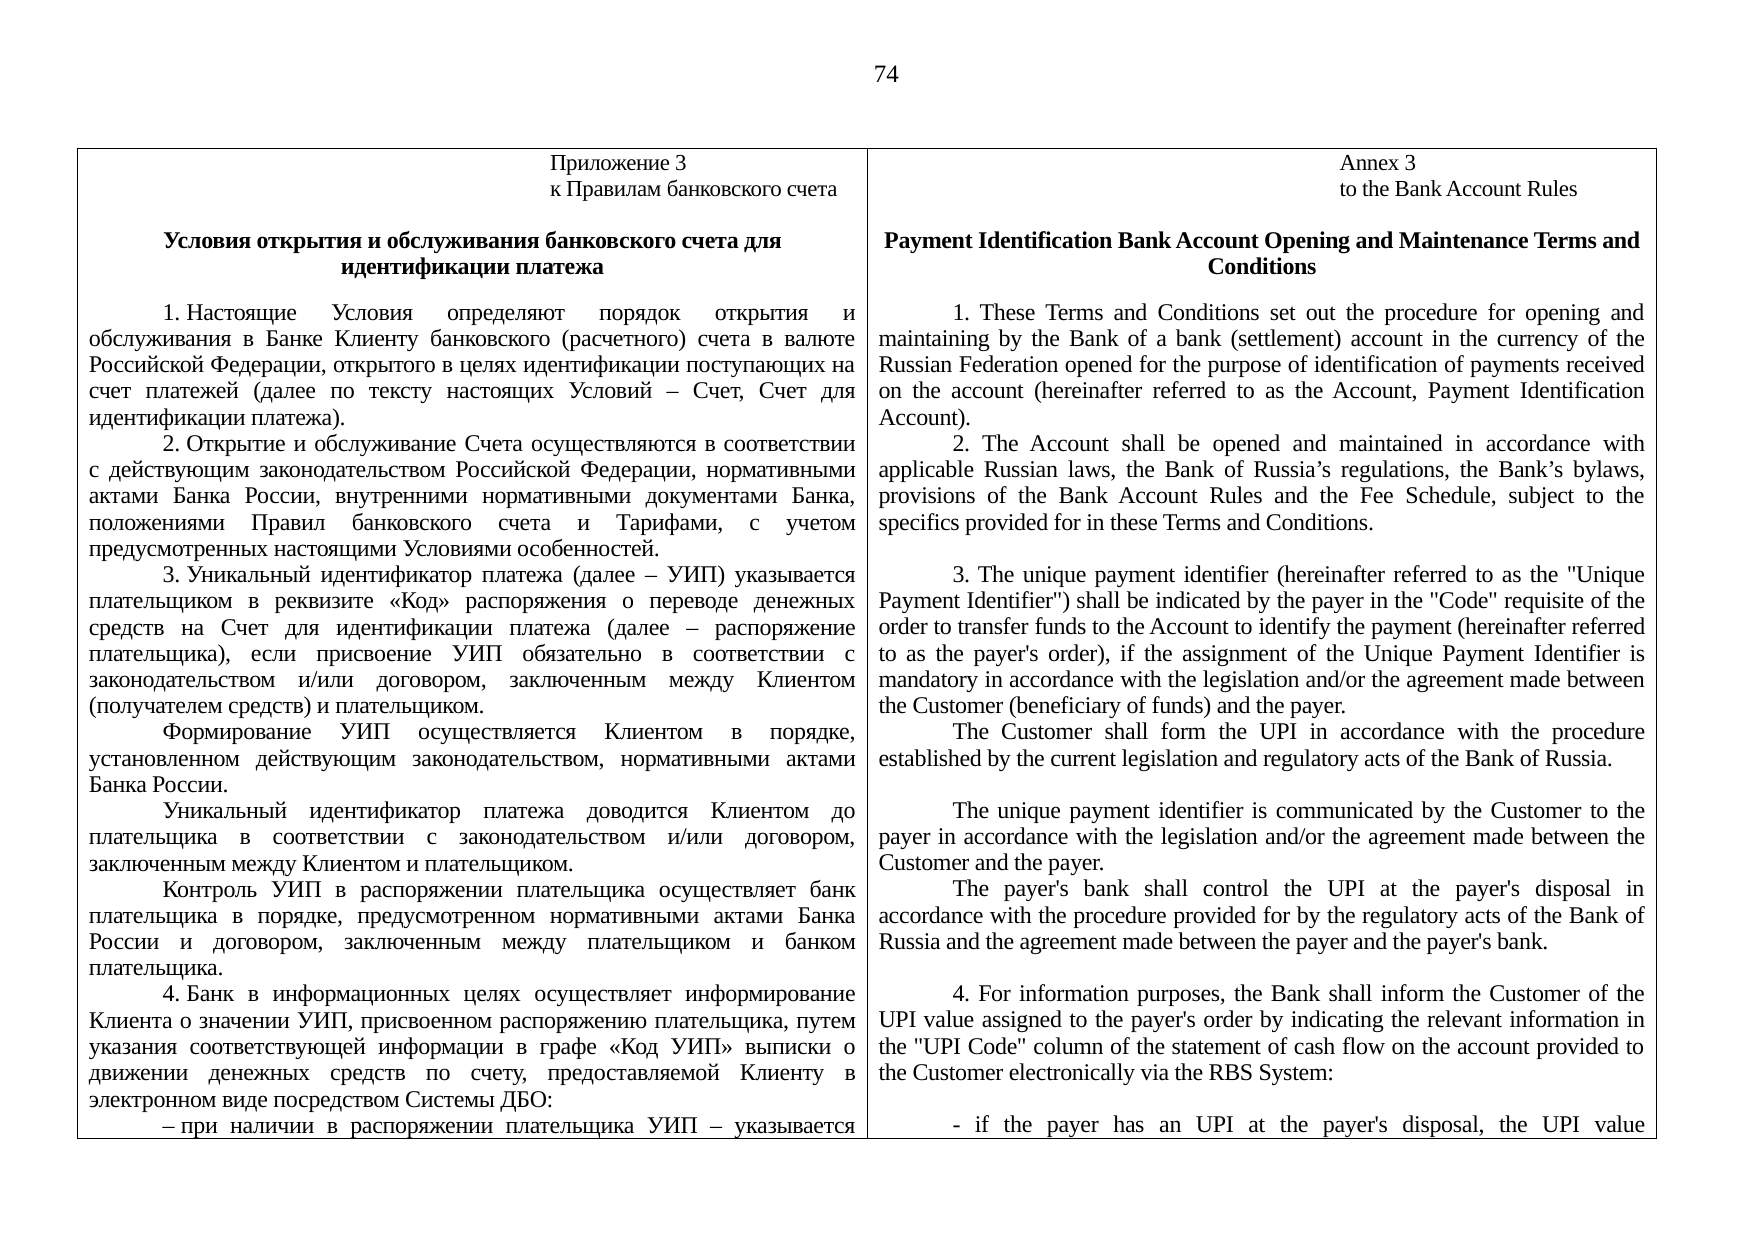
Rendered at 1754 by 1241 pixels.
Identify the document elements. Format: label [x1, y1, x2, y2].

table_header [78, 149, 867, 1138]
table_header [868, 149, 1656, 1138]
